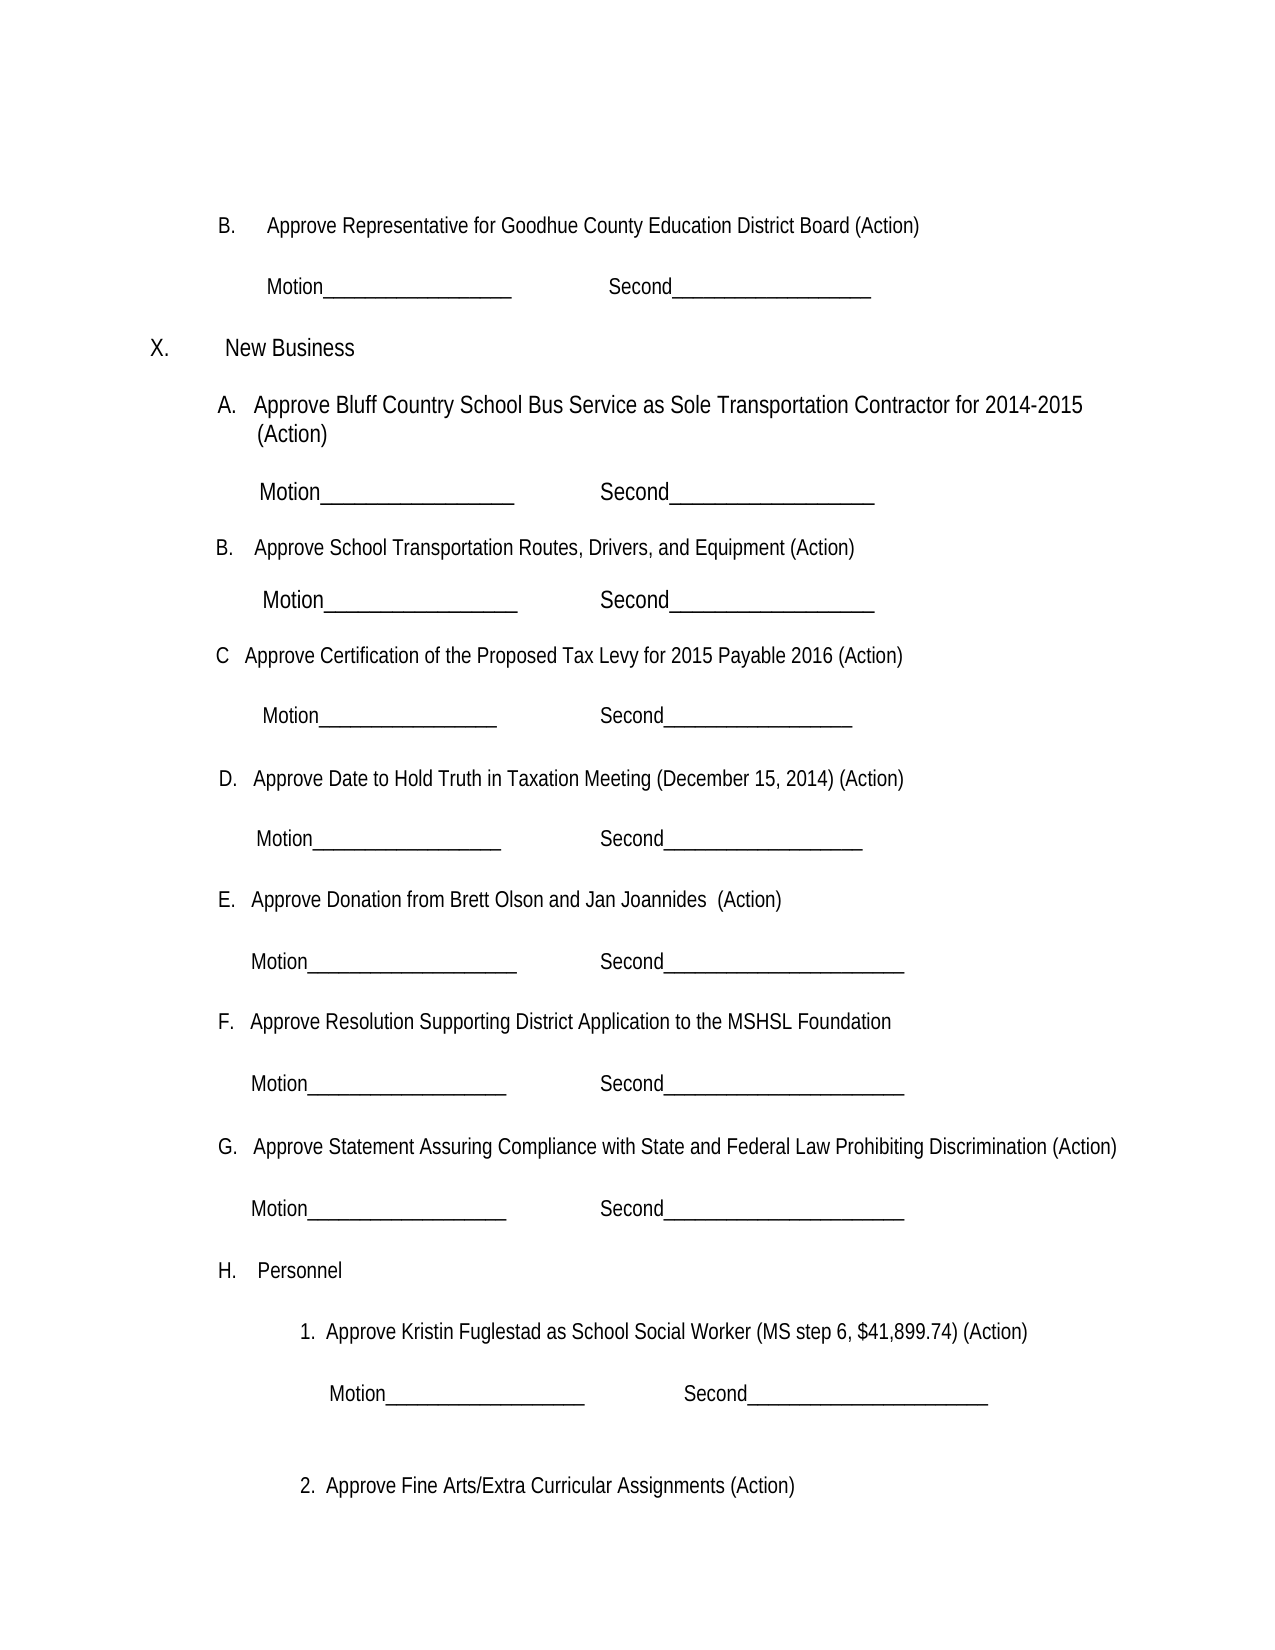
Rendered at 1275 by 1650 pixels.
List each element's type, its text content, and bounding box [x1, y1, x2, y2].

list Motion_________________ Second__________________ [262, 585, 1125, 613]
text Motion___________________ Second_______________________ [150, 1195, 1125, 1221]
text (Action) [217, 419, 1125, 448]
text Motion__________________ Second___________________ [150, 273, 1125, 299]
text Motion____________________ Second_______________________ [150, 948, 1125, 974]
text Motion_________________ Second__________________ [187, 702, 1125, 729]
text A. Approve Bluff Country School Bus Service as Sole Transportation Contractor for 2014-2015 [217, 391, 1125, 419]
text H. Personnel [150, 1257, 1125, 1283]
text C Approve Certification of the Proposed Tax Levy for 2015 Payable 2016 (Action) [216, 642, 1125, 668]
text Motion___________________ Second_______________________ [150, 1070, 1125, 1097]
text 1. Approve Kristin Fuglestad as School Social Worker (MS step 6, $41,899.74) (Action) [225, 1318, 1125, 1344]
text B. Approve Representative for Goodhue County Education District Board (Action) [150, 212, 1125, 239]
text X. New Business [150, 333, 1125, 362]
text Motion__________________ Second___________________ [150, 825, 1125, 852]
text D. Approve Date to Hold Truth in Taxation Meeting (December 15, 2014) (Action) [150, 765, 1125, 791]
text E. Approve Donation from Brett Olson and Jan Joannides (Action) [150, 886, 1125, 912]
text B. Approve School Transportation Routes, Drivers, and Equipment (Action) [216, 534, 1125, 560]
text G. Approve Statement Assuring Compliance with State and Federal Law Prohibiting Discrimination (Action) [150, 1133, 1125, 1159]
text 2. Approve Fine Arts/Extra Curricular Assignments (Action) [225, 1472, 1125, 1498]
text Motion___________________ Second_______________________ [150, 1380, 1125, 1406]
text Motion_________________ Second__________________ [150, 476, 1125, 505]
text F. Approve Resolution Supporting District Application to the MSHSL Foundation [150, 1008, 1125, 1034]
